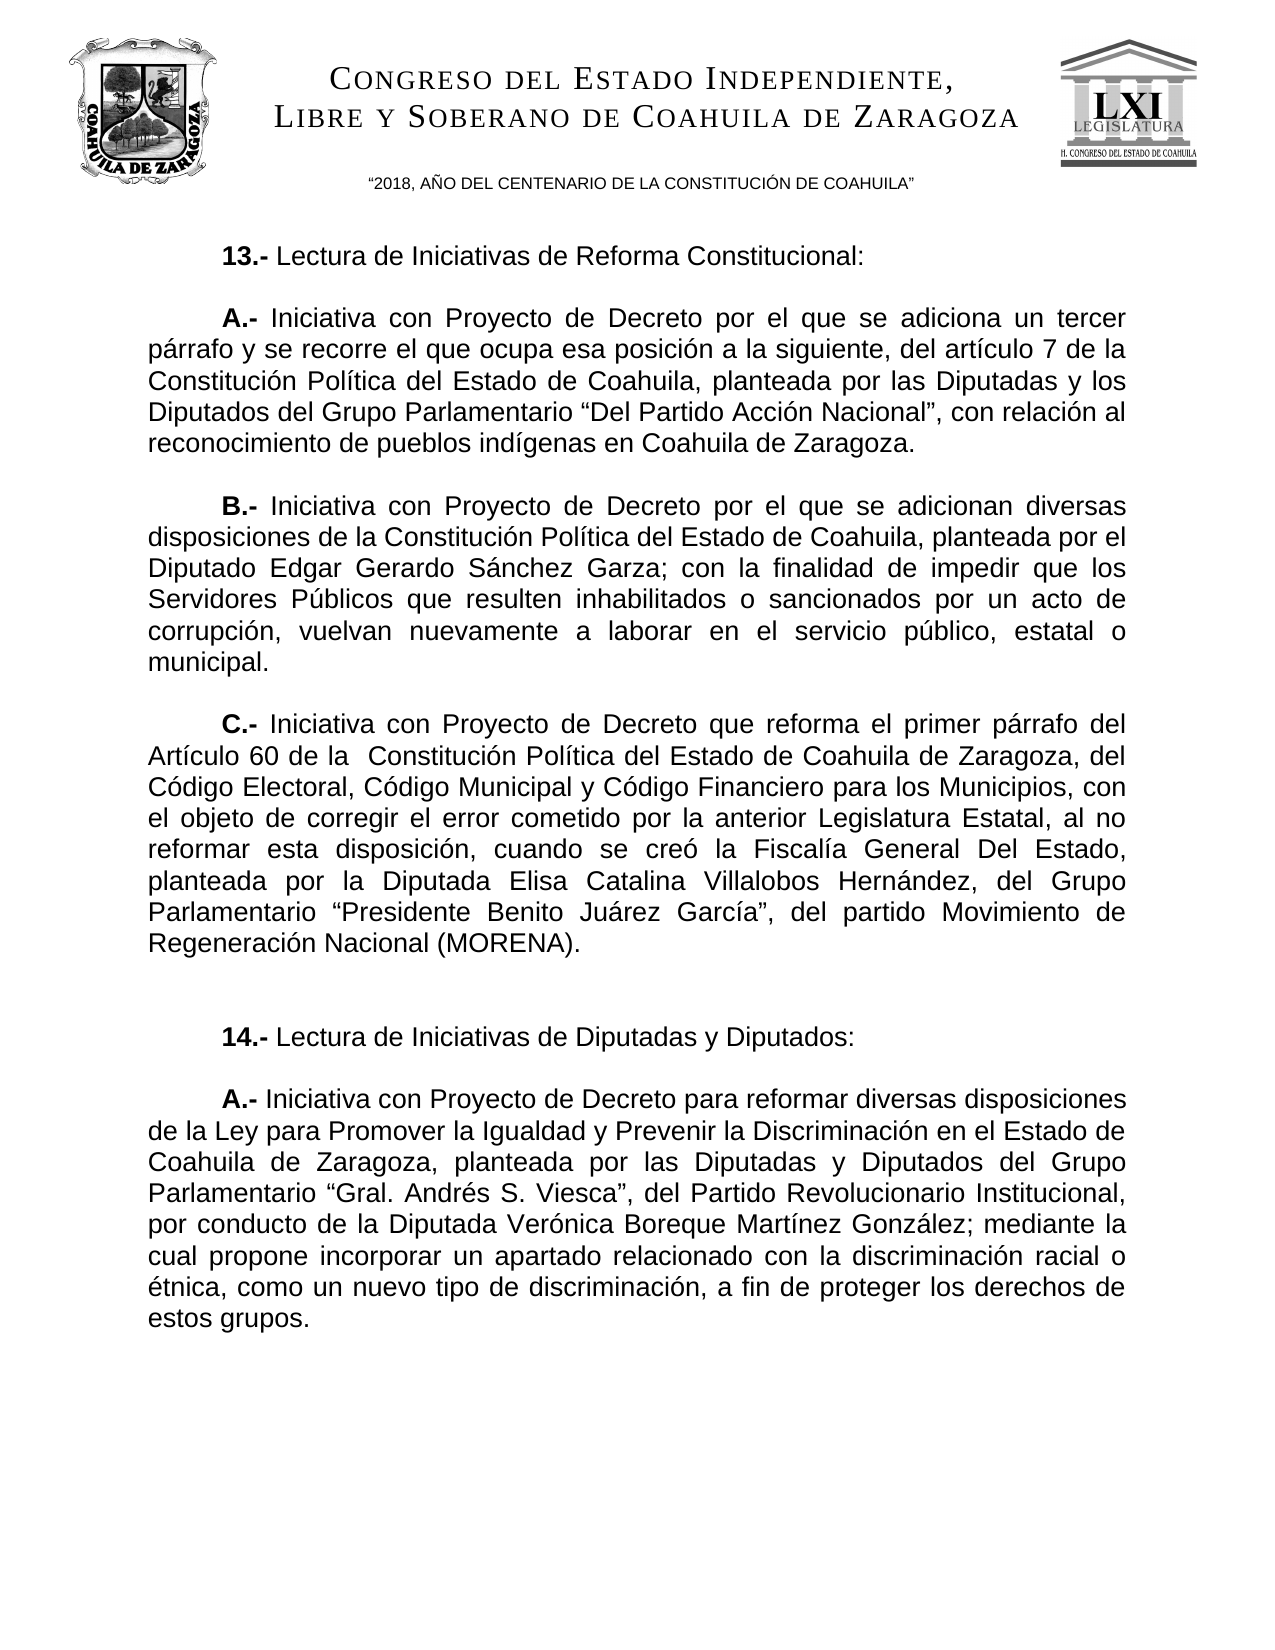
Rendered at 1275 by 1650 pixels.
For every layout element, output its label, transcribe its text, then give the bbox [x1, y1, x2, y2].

picture [68, 38, 217, 184]
text 14.- Lectura de Iniciativas de Diputadas y Diputados: [148, 1021, 1127, 1052]
text A.- Iniciativa con Proyecto de Decreto por el que se adiciona un tercer párrafo y se recorre el que ocupa esa posición a la siguiente, del artículo 7 de la Constitución Política del Estado de Coahuila, planteada por las Diputadas y los Diputados del Grupo Parlamentario “Del Partido Acción Nacional”, con relación al reconocimiento de pueblos indígenas en Coahuila de Zaragoza. [148, 302, 1127, 458]
text A.- Iniciativa con Proyecto de Decreto para reformar diversas disposiciones de la Ley para Promover la Igualdad y Prevenir la Discriminación en el Estado de Coahuila de Zaragoza, planteada por las Diputadas y Diputados del Grupo Parlamentario “Gral. Andrés S. Viesca”, del Partido Revolucionario Institucional, por conducto de la Diputada Verónica Boreque Martínez González; mediante la cual propone incorporar un apartado relacionado con la discriminación racial o étnica, como un nuevo tipo de discriminación, a fin de proteger los derechos de estos grupos. [148, 1083, 1127, 1333]
text B.- Iniciativa con Proyecto de Decreto por el que se adicionan diversas disposiciones de la Constitución Política del Estado de Coahuila, planteada por el Diputado Edgar Gerardo Sánchez Garza; con la finalidad de impedir que los Servidores Públicos que resulten inhabilitados o sancionados por un acto de corrupción, vuelvan nuevamente a laborar en el servicio público, estatal o municipal. [148, 489, 1127, 677]
text 13.- Lectura de Iniciativas de Reforma Constitucional: [148, 239, 1127, 271]
picture [1059, 36, 1198, 170]
text C.- Iniciativa con Proyecto de Decreto que reforma el primer párrafo del Artículo 60 de la Constitución Política del Estado de Coahuila de Zaragoza, del Código Electoral, Código Municipal y Código Financiero para los Municipios, con el objeto de corregir el error cometido por la anterior Legislatura Estatal, al no reformar esta disposición, cuando se creó la Fiscalía General Del Estado, planteada por la Diputada Elisa Catalina Villalobos Hernández, del Grupo Parlamentario “Presidente Benito Juárez García”, del partido Movimiento de Regeneración Nacional (MORENA). [148, 708, 1127, 958]
